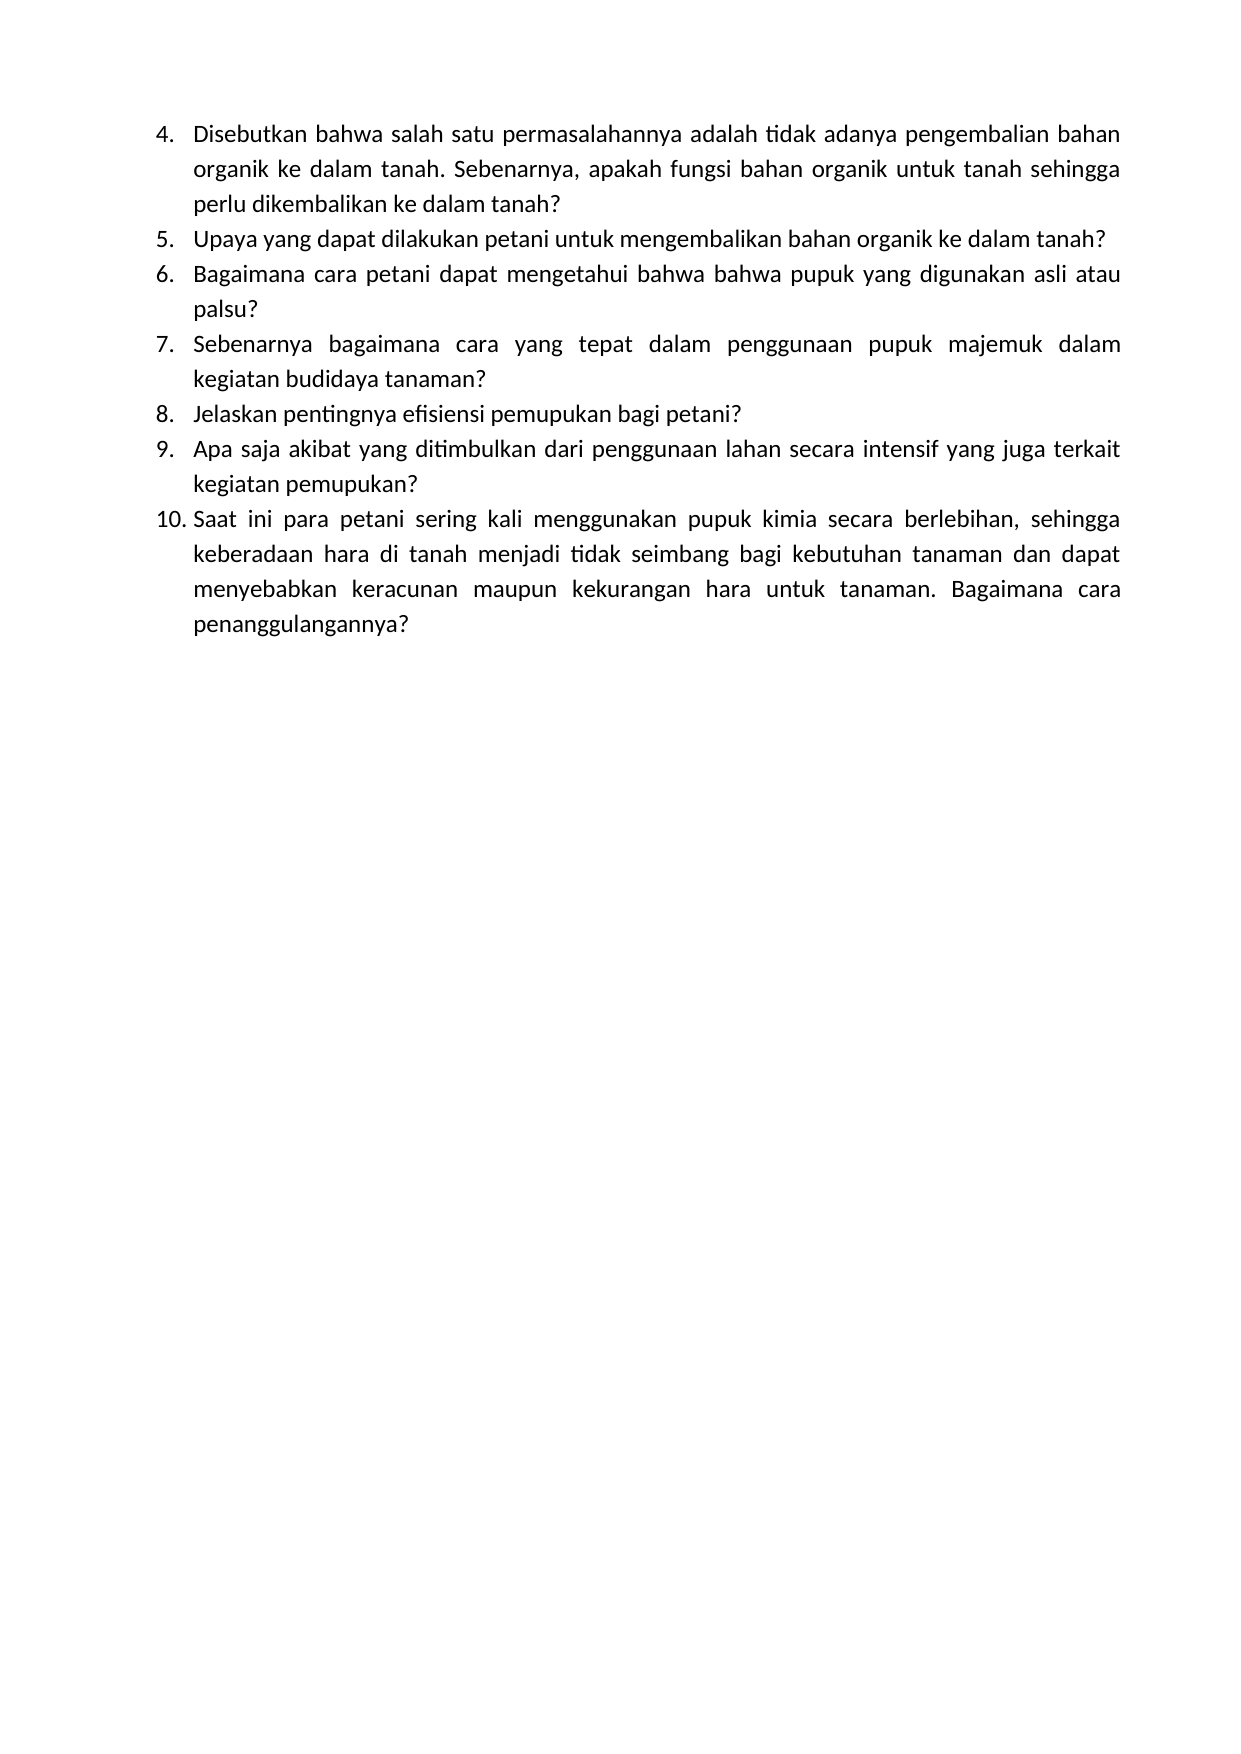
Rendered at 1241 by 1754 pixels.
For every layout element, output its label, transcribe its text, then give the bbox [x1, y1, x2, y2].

list Jelaskan pentingnya efisiensi pemupukan bagi petani? [156, 398, 1122, 429]
list Disebutkan bahwa salah satu permasalahannya adalah tidak adanya pengembalian bahan organik ke dalam tanah. Sebenarnya, apakah fungsi bahan organik untuk tanah sehingga perlu dikembalikan ke dalam tanah? [156, 118, 1122, 219]
list Sebenarnya bagaimana cara yang tepat dalam penggunaan pupuk majemuk dalam kegiatan budidaya tanaman? [156, 328, 1122, 394]
list Upaya yang dapat dilakukan petani untuk mengembalikan bahan organik ke dalam tanah? [156, 223, 1122, 254]
list Saat ini para petani sering kali menggunakan pupuk kimia secara berlebihan, sehingga keberadaan hara di tanah menjadi tidak seimbang bagi kebutuhan tanaman dan dapat menyebabkan keracunan maupun kekurangan hara untuk tanaman. Bagaimana cara penanggulangannya? [156, 503, 1122, 639]
list Apa saja akibat yang ditimbulkan dari penggunaan lahan secara intensif yang juga terkait kegiatan pemupukan? [156, 433, 1122, 499]
list Bagaimana cara petani dapat mengetahui bahwa bahwa pupuk yang digunakan asli atau palsu? [156, 258, 1122, 324]
